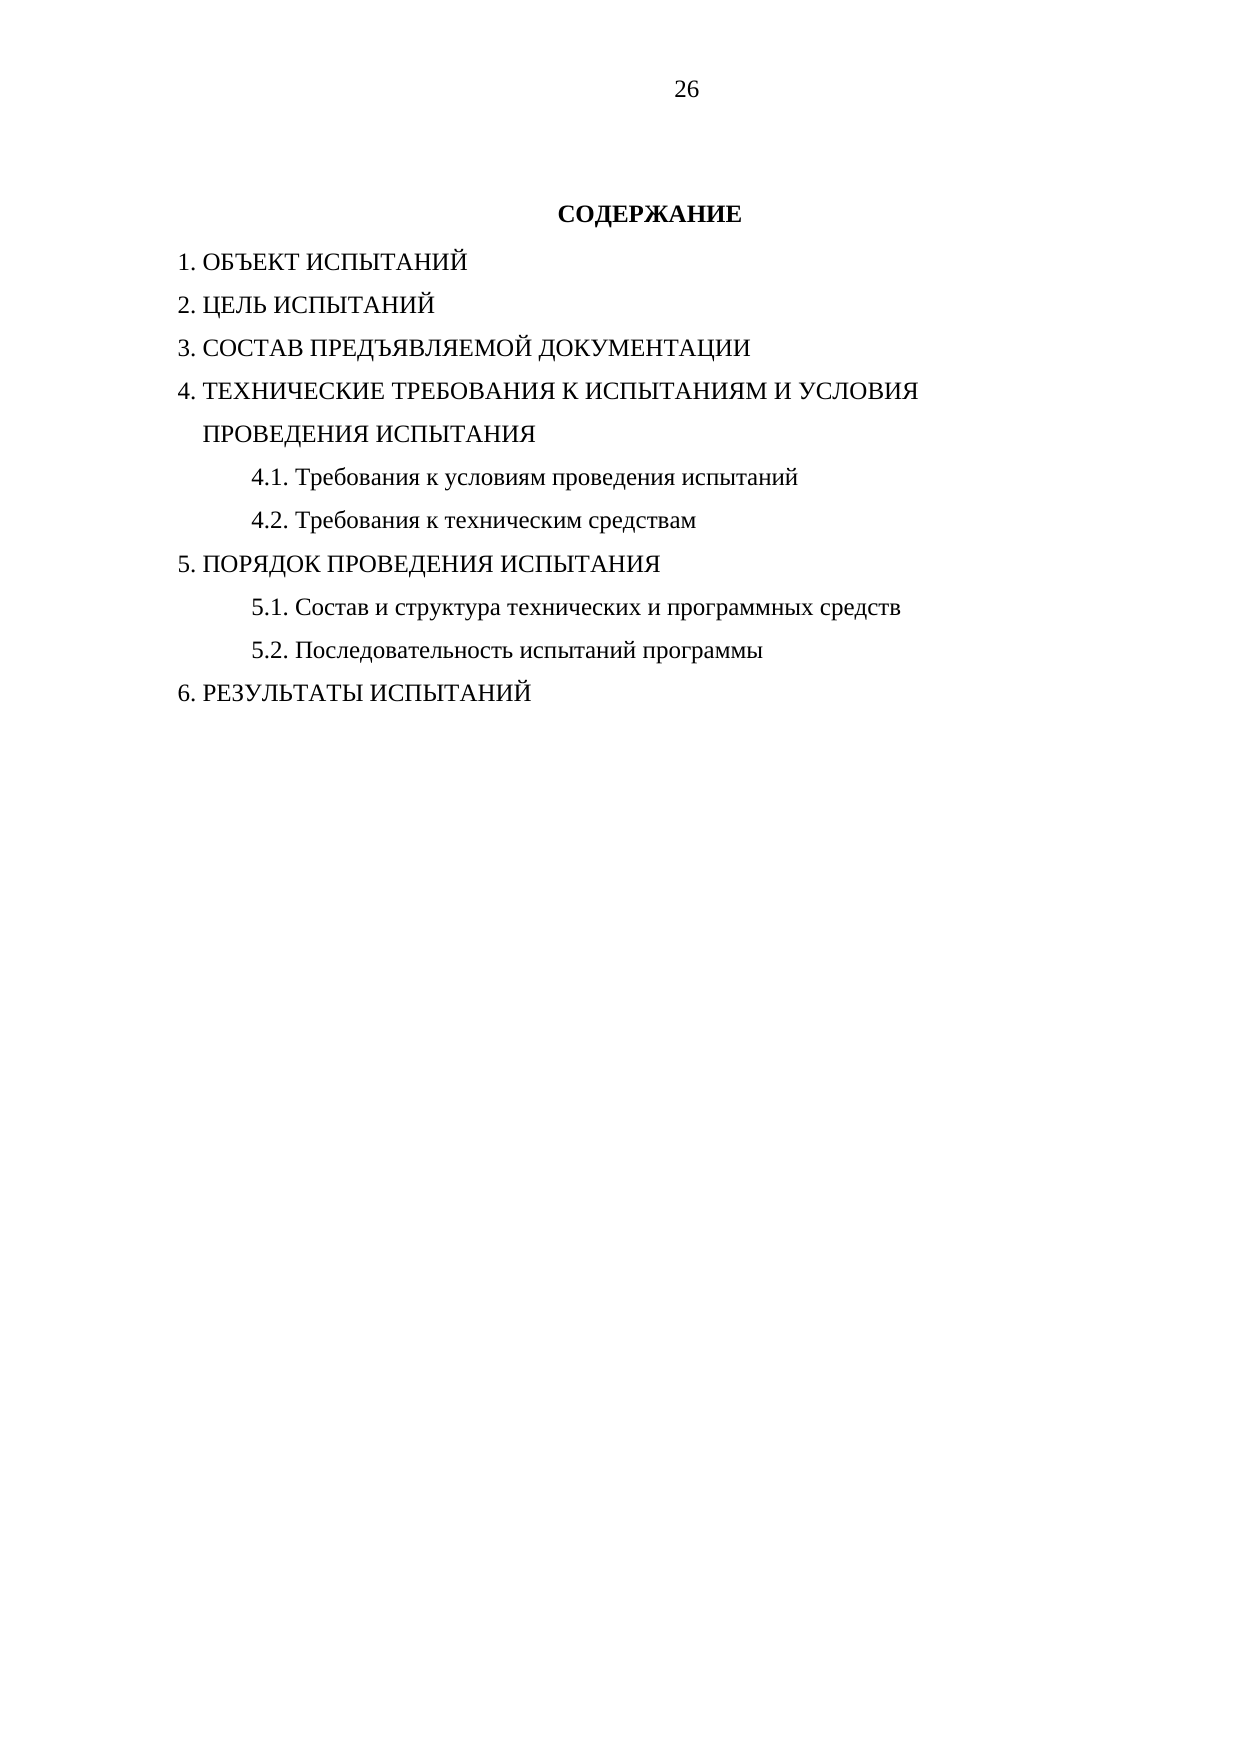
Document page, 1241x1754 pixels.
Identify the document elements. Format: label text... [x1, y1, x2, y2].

text 5.1. Состав и структура технических и программных средств [177, 592, 1122, 621]
text ПРОВЕДЕНИЯ ИСПЫТАНИЯ [177, 419, 1122, 448]
text 5.2. Последовательность испытаний программы [177, 635, 1122, 664]
text СОДЕРЖАНИЕ [177, 199, 1122, 228]
text 4.2. Требования к техническим средствам [177, 506, 1122, 534]
text 1. ОБЪЕКТ ИСПЫТАНИЙ [177, 247, 1122, 276]
text 2. ЦЕЛЬ ИСПЫТАНИЙ [177, 290, 1122, 319]
text 3. СОСТАВ ПРЕДЪЯВЛЯЕМОЙ ДОКУМЕНТАЦИИ [177, 333, 1122, 362]
text 6. РЕЗУЛЬТАТЫ ИСПЫТАНИЙ [177, 678, 1122, 707]
text 4.1. Требования к условиям проведения испытаний [177, 462, 1122, 491]
text 5. ПОРЯДОК ПРОВЕДЕНИЯ ИСПЫТАНИЯ [177, 549, 1122, 577]
text 4. ТЕХНИЧЕСКИЕ ТРЕБОВАНИЯ К ИСПЫТАНИЯМ И УСЛОВИЯ [177, 376, 1122, 405]
